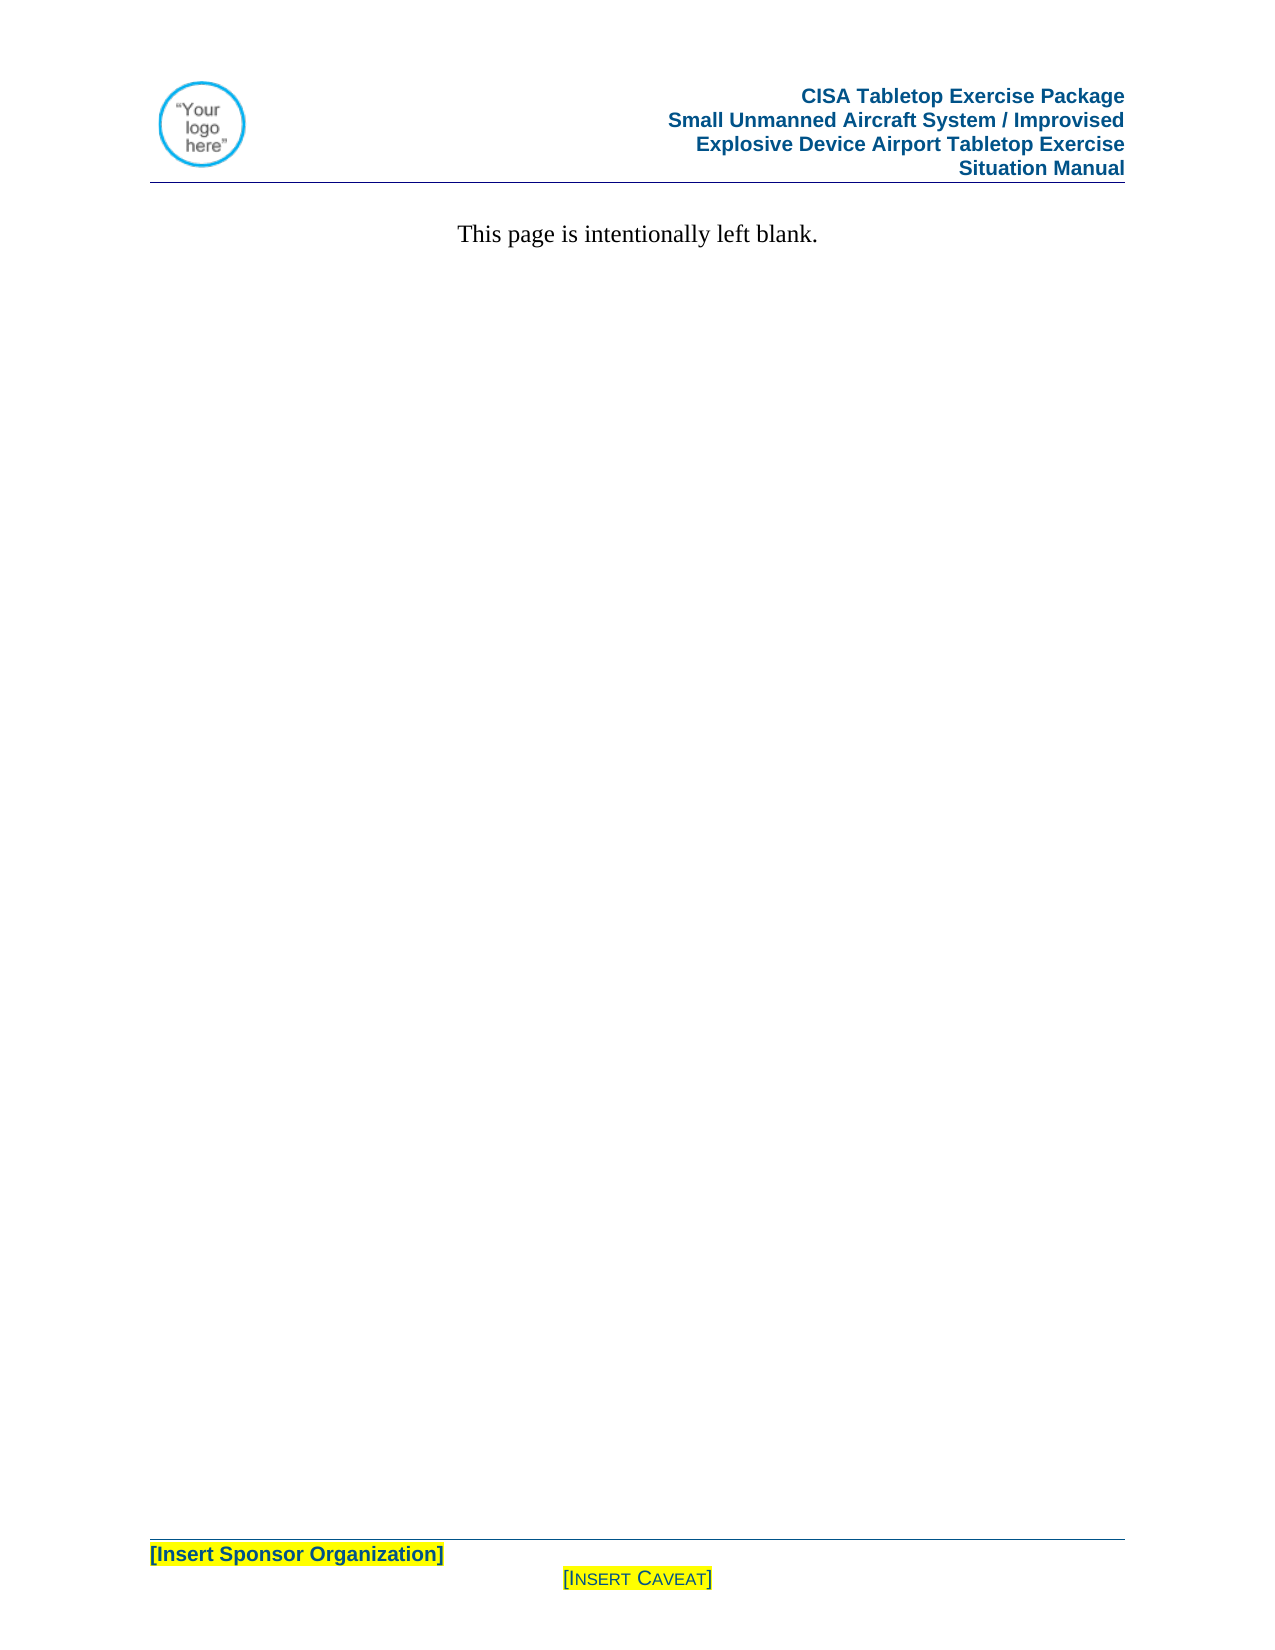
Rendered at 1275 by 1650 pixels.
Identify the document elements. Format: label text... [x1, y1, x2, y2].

picture [158, 81, 199, 121]
picture [158, 81, 253, 169]
picture [161, 85, 242, 164]
text This page is intentionally left blank. [150, 219, 1125, 248]
